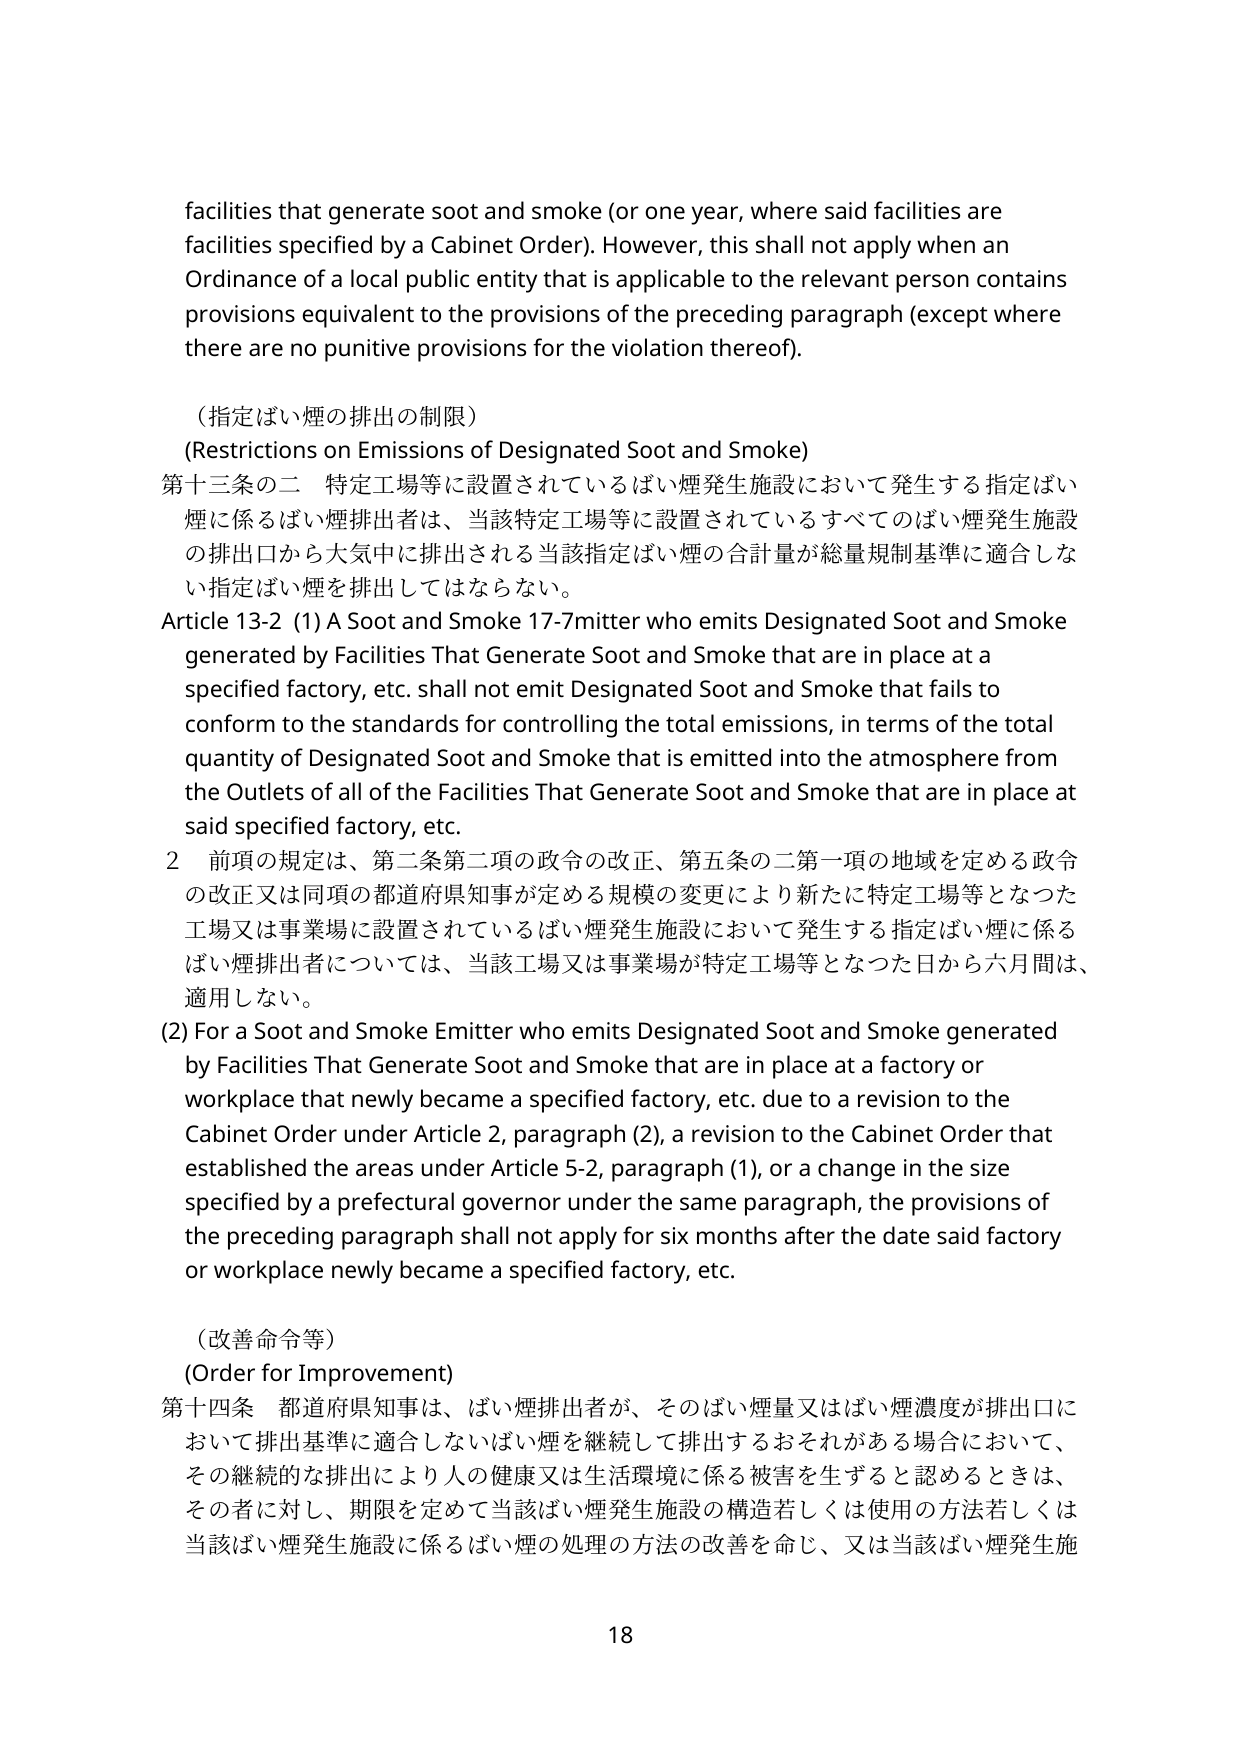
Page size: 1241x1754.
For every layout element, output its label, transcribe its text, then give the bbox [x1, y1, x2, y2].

text (2) For a Soot and Smoke Emitter who emits Designated Soot and Smoke generated by Facilities That Generate Soot and Smoke that are in place at a factory or workplace that newly became a specified factory, etc. due to a revision to the Cabinet Order under Article 2, paragraph (2), a revision to the Cabinet Order that established the areas under Article 5-2, paragraph (1), or a change in the size specified by a prefectural governor under the same paragraph, the provisions of the preceding paragraph shall not apply for six months after the date said factory or workplace newly became a specified factory, etc. [161, 1014, 1079, 1287]
text (Order for Improvement) [184, 1355, 1079, 1389]
text (Restrictions on Emissions of Designated Soot and Smoke) [184, 433, 1079, 467]
text ２ 前項の規定は、第二条第二項の政令の改正、第五条の二第一項の地域を定める政令の改正又は同項の都道府県知事が定める規模の変更により新たに特定工場等となつた工場又は事業場に設置されているばい煙発生施設において発生する指定ばい煙に係るばい煙排出者については、当該工場又は事業場が特定工場等となつた日から六月間は、適用しない。 [161, 843, 1079, 1014]
text （指定ばい煙の排出の制限） [184, 399, 1079, 433]
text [161, 1389, 1079, 1560]
text Article 13-2 (1) A Soot and Smoke 17-7mitter who emits Designated Soot and Smoke generated by Facilities That Generate Soot and Smoke that are in place at a specified factory, etc. shall not emit Designated Soot and Smoke that fails to conform to the standards for controlling the total emissions, in terms of the total quantity of Designated Soot and Smoke that is emitted into the atmosphere from the Outlets of all of the Facilities That Generate Soot and Smoke that are in place at said specified factory, etc. [161, 604, 1079, 843]
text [161, 194, 1079, 364]
text 第十三条の二 特定工場等に設置されているばい煙発生施設において発生する指定ばい煙に係るばい煙排出者は、当該特定工場等に設置されているすべてのばい煙発生施設の排出口から大気中に排出される当該指定ばい煙の合計量が総量規制基準に適合しない指定ばい煙を排出してはならない。 [161, 467, 1079, 604]
text （改善命令等） [184, 1321, 1079, 1355]
